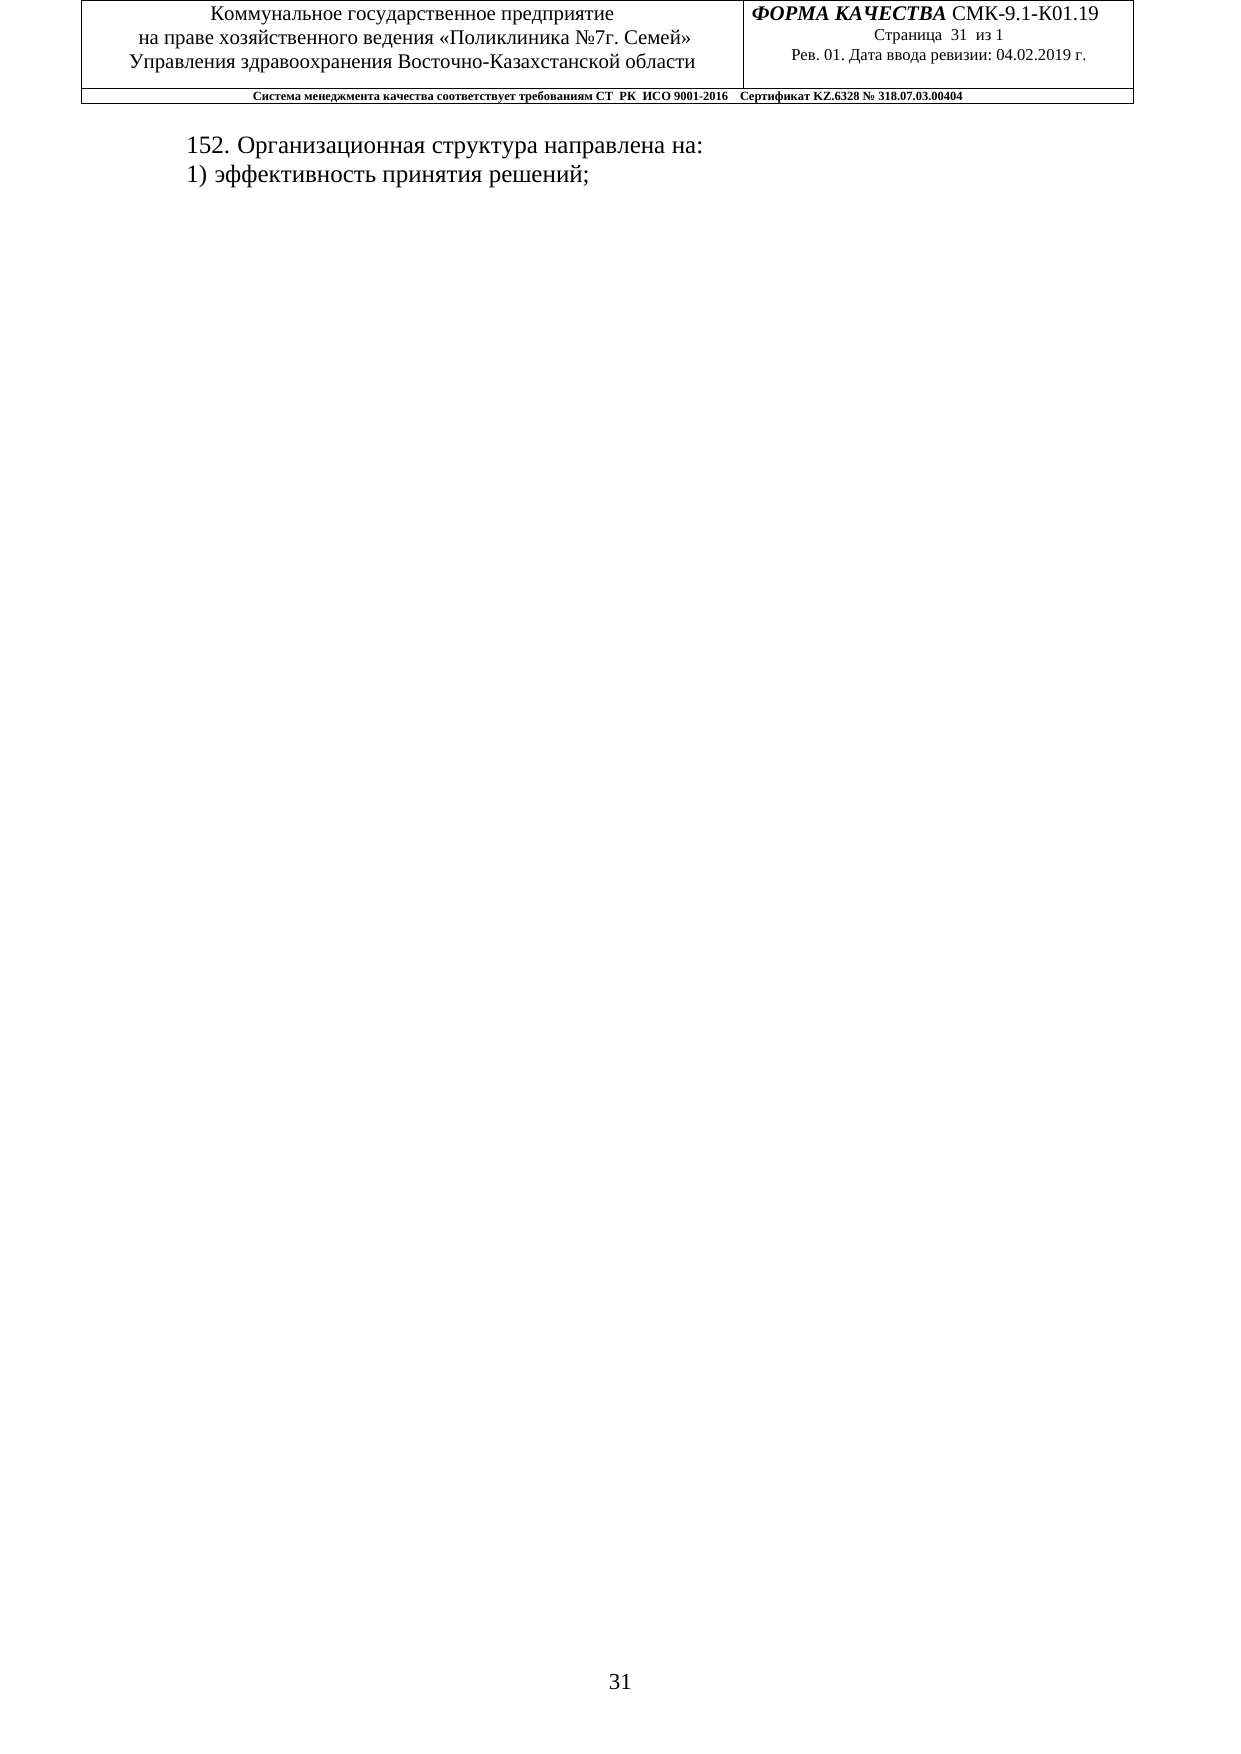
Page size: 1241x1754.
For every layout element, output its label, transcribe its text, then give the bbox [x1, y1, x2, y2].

list Организационная структура направлена на: [186, 131, 1142, 159]
list эффективность принятия решений; [186, 159, 1142, 188]
